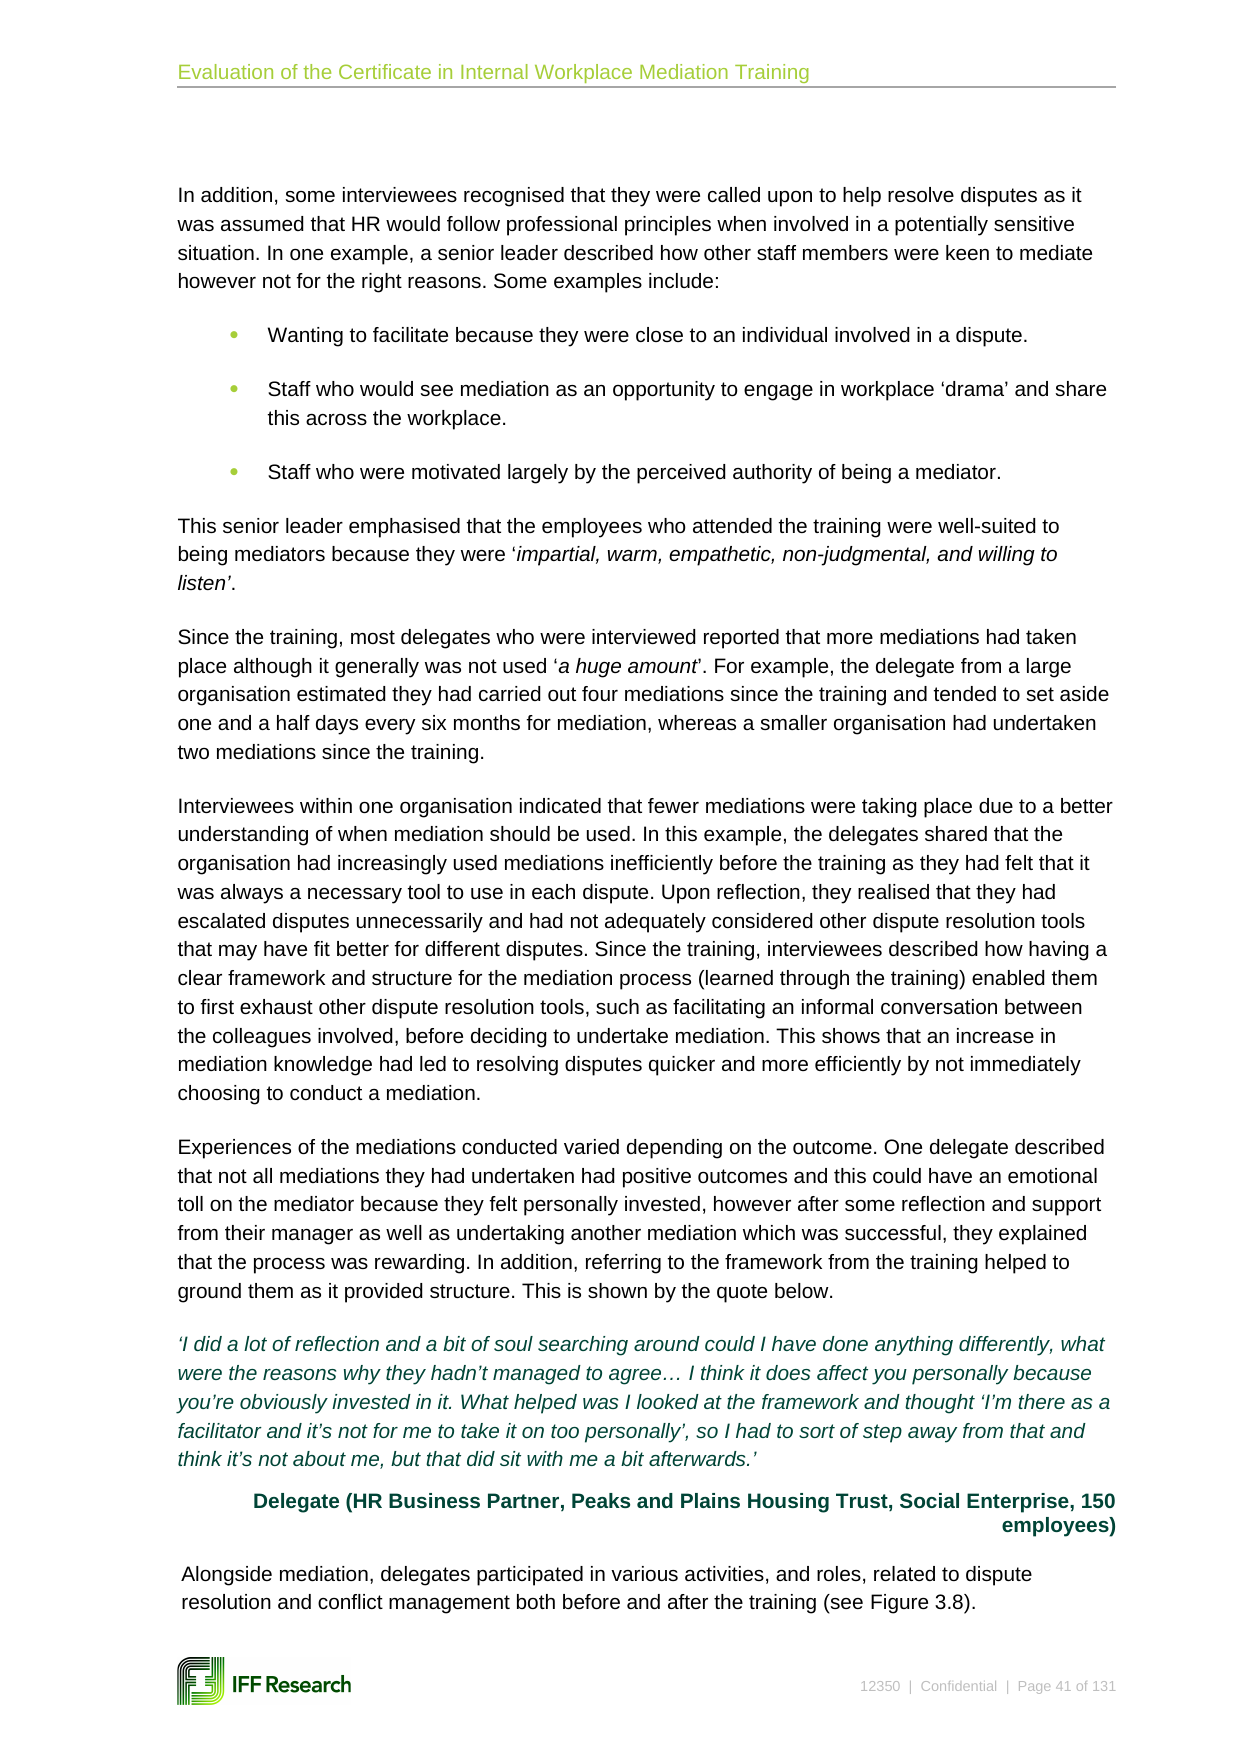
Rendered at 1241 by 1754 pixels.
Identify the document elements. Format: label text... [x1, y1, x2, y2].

picture [177, 1657, 351, 1705]
list Wanting to facilitate because they were close to an individual involved in a dispute. [230, 323, 1116, 347]
text Interviewees within one organisation indicated that fewer mediations were taking place due to a better understanding of when mediation should be used. In this example, the delegates shared that the organisation had increasingly used mediations inefficiently before the training as they had felt that it was always a necessary tool to use in each dispute. Upon reflection, they realised that they had escalated disputes unnecessarily and had not adequately considered other dispute resolution tools that may have fit better for different disputes. Since the training, interviewees described how having a clear framework and structure for the mediation process (learned through the training) enabled them to first exhaust other dispute resolution tools, such as facilitating an informal conversation between the colleagues involved, before deciding to undertake mediation. This shows that an increase in mediation knowledge had led to resolving disputes quicker and more efficiently by not immediately choosing to conduct a mediation. [177, 793, 1116, 1105]
text ‘I did a lot of reflection and a bit of soul searching around could I have done anything differently, what were the reasons why they hadn’t managed to agree… I think it does affect you personally because you’re obviously invested in it. What helped was I looked at the framework and thought ‘I’m there as a facilitator and it’s not for me to take it on too personally’, so I had to sort of step away from that and think it’s not about me, but that did sit with me a bit afterwards.’ [177, 1332, 1116, 1471]
text In addition, some interviewees recognised that they were called upon to help resolve disputes as it was assumed that HR would follow professional principles when involved in a potentially sensitive situation. In one example, a senior leader described how other staff members were keen to mediate however not for the right reasons. Some examples include: [177, 183, 1116, 293]
text Experiences of the mediations conducted varied depending on the outcome. One delegate described that not all mediations they had undertaken had positive outcomes and this could have an emotional toll on the mediator because they felt personally invested, however after some reflection and support from their manager as well as undertaking another mediation which was successful, they explained that the process was rewarding. In addition, referring to the framework from the training helped to ground them as it provided structure. This is shown by the quote below. [177, 1135, 1116, 1302]
list Staff who would see mediation as an opportunity to engage in workplace ‘drama’ and share this across the workplace. [230, 377, 1116, 430]
list Staff who were motivated largely by the perceived authority of being a mediator. [230, 459, 1116, 484]
text Delegate (HR Business Partner, Peaks and Plains Housing Trust, Social Enterprise, 150 employees) [177, 1488, 1116, 1536]
list Alongside mediation, delegates participated in various activities, and roles, related to dispute resolution and conflict management both before and after the training (see Figure 3.8). [181, 1561, 1116, 1614]
text Since the training, most delegates who were interviewed reported that more mediations had taken place although it generally was not used ‘a huge amount’. For example, the delegate from a large organisation estimated they had carried out four mediations since the training and tended to set aside one and a half days every six months for mediation, whereas a smaller organisation had undertaken two mediations since the training. [177, 625, 1116, 764]
text This senior leader emphasised that the employees who attended the training were well-suited to being mediators because they were ‘impartial, warm, empathetic, non-judgmental, and willing to listen’. [177, 513, 1116, 595]
